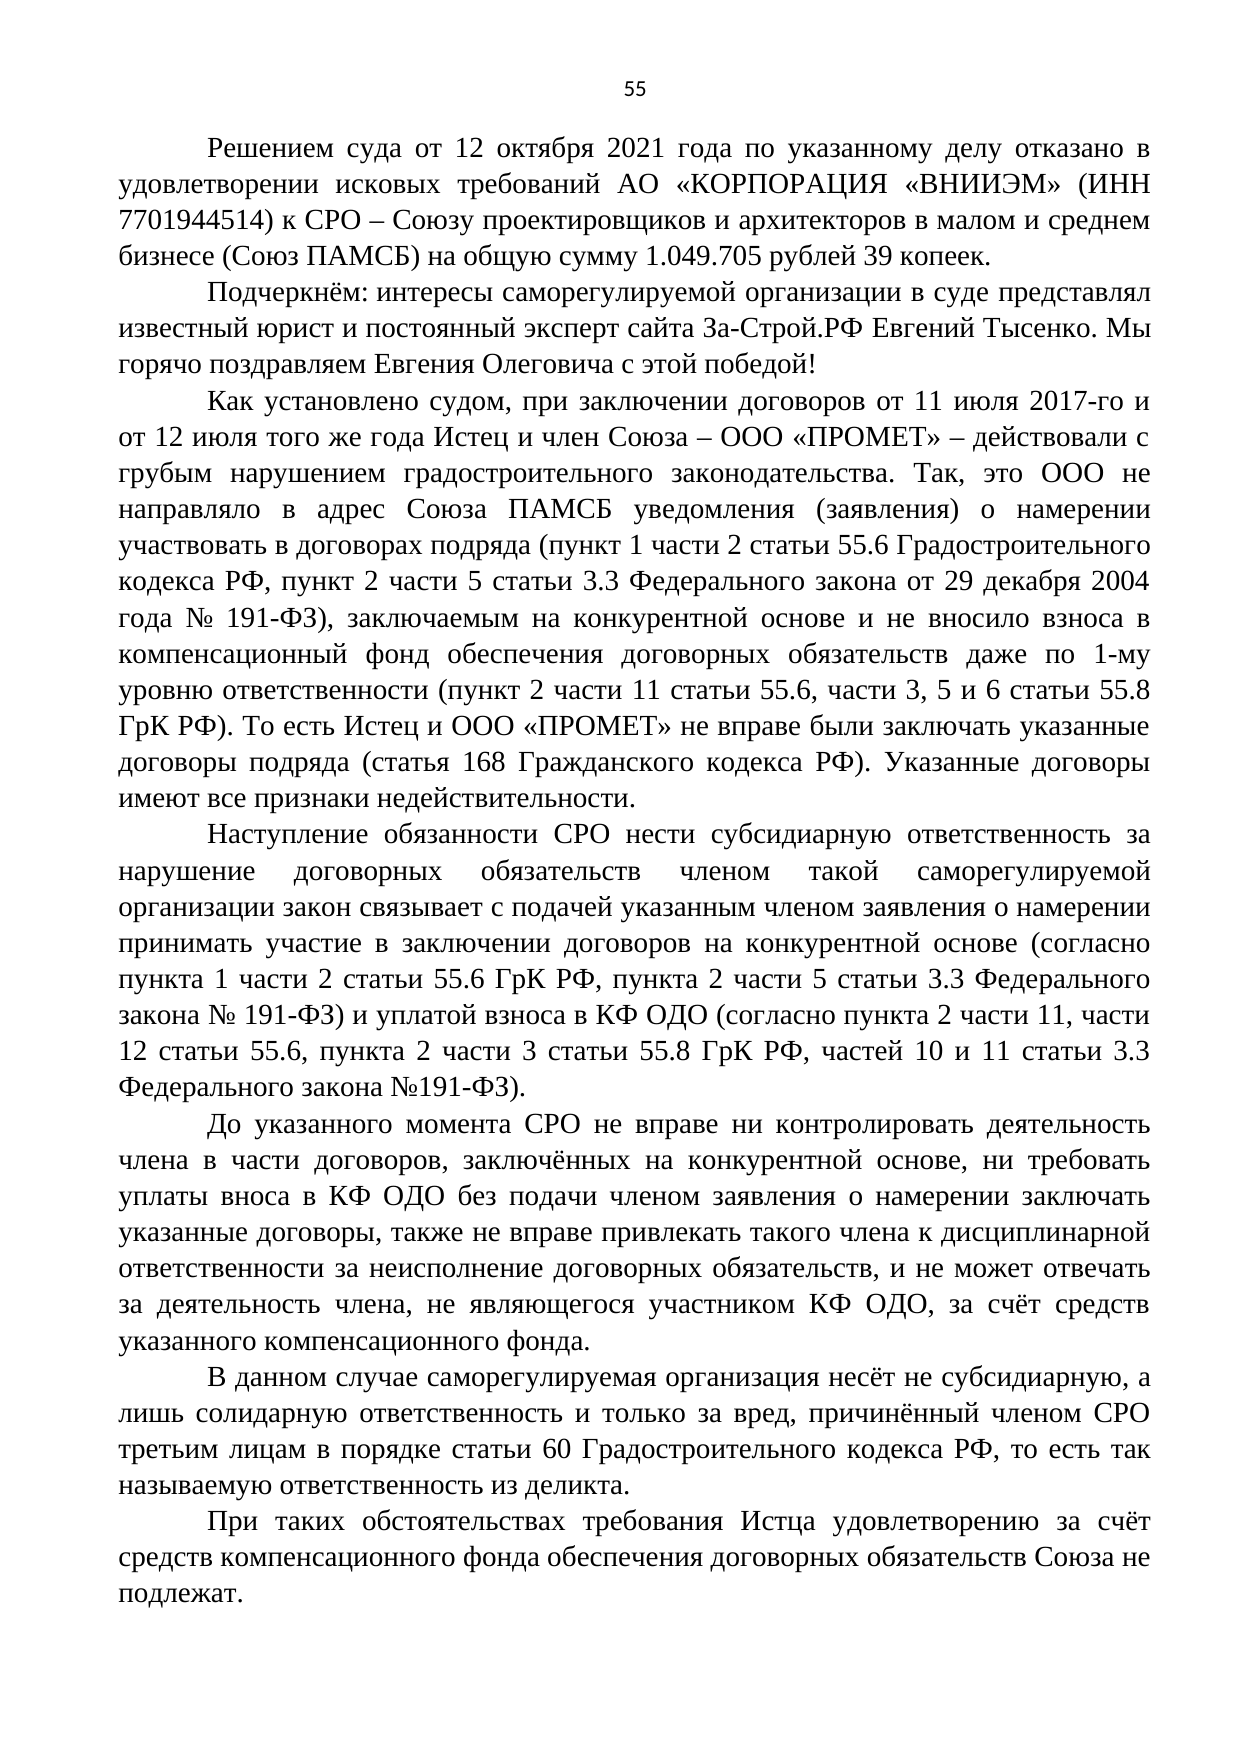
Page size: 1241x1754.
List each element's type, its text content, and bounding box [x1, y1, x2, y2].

text При таких обстоятельствах требования Истца удовлетворению за счёт средств компенсационного фонда обеспечения договорных обязательств Союза не подлежат. [118, 1503, 1152, 1609]
text Как установлено судом, при заключении договоров от 11 июля 2017-го и от 12 июля того же года Истец и член Союза – ООО «ПРОМЕТ» – действовали с грубым нарушением градостроительного законодательства. Так, это ООО не направляло в адрес Союза ПАМСБ уведомления (заявления) о намерении участвовать в договорах подряда (пункт 1 части 2 статьи 55.6 Градостроительного кодекса РФ, пункт 2 части 5 статьи 3.3 Федерального закона от 29 декабря 2004 года № 191-ФЗ), заключаемым на конкурентной основе и не вносило взноса в компенсационный фонд обеспечения договорных обязательств даже по 1-му уровню ответственности (пункт 2 части 11 статьи 55.6, части 3, 5 и 6 статьи 55.8 ГрК РФ). То есть Истец и ООО «ПРОМЕТ» не вправе были заключать указанные договоры подряда (статья 168 Гражданского кодекса РФ). Указанные договоры имеют все признаки недействительности. [118, 383, 1152, 814]
text Подчеркнём: интересы саморегулируемой организации в суде представлял известный юрист и постоянный эксперт сайта За-Строй.РФ Евгений Тысенко. Мы горячо поздравляем Евгения Олеговича с этой победой! [118, 274, 1152, 380]
text Наступление обязанности СРО нести субсидиарную ответственность за нарушение договорных обязательств членом такой саморегулируемой организации закон связывает с подачей указанным членом заявления о намерении принимать участие в заключении договоров на конкурентной основе (согласно пункта 1 части 2 статьи 55.6 ГрК РФ, пункта 2 части 5 статьи 3.3 Федерального закона № 191-ФЗ) и уплатой взноса в КФ ОДО (согласно пункта 2 части 11, части 12 статьи 55.6, пункта 2 части 3 статьи 55.8 ГрК РФ, частей 10 и 11 статьи 3.3 Федерального закона №191-ФЗ). [118, 817, 1152, 1103]
text Решением суда от 12 октября 2021 года по указанному делу отказано в удовлетворении исковых требований АО «КОРПОРАЦИЯ «ВНИИЭМ» (ИНН 7701944514) к СРО – Союзу проектировщиков и архитекторов в малом и среднем бизнесе (Союз ПАМСБ) на общую сумму 1.049.705 рублей 39 копеек. [118, 130, 1152, 272]
text В данном случае саморегулируемая организация несёт не субсидиарную, а лишь солидарную ответственность и только за вред, причинённый членом СРО третьим лицам в порядке статьи 60 Градостроительного кодекса РФ, то есть так называемую ответственность из деликта. [118, 1359, 1152, 1501]
text До указанного момента СРО не вправе ни контролировать деятельность члена в части договоров, заключённых на конкурентной основе, ни требовать уплаты вноса в КФ ОДО без подачи членом заявления о намерении заключать указанные договоры, также не вправе привлекать такого члена к дисциплинарной ответственности за неисполнение договорных обязательств, и не может отвечать за деятельность члена, не являющегося участником КФ ОДО, за счёт средств указанного компенсационного фонда. [118, 1106, 1152, 1356]
